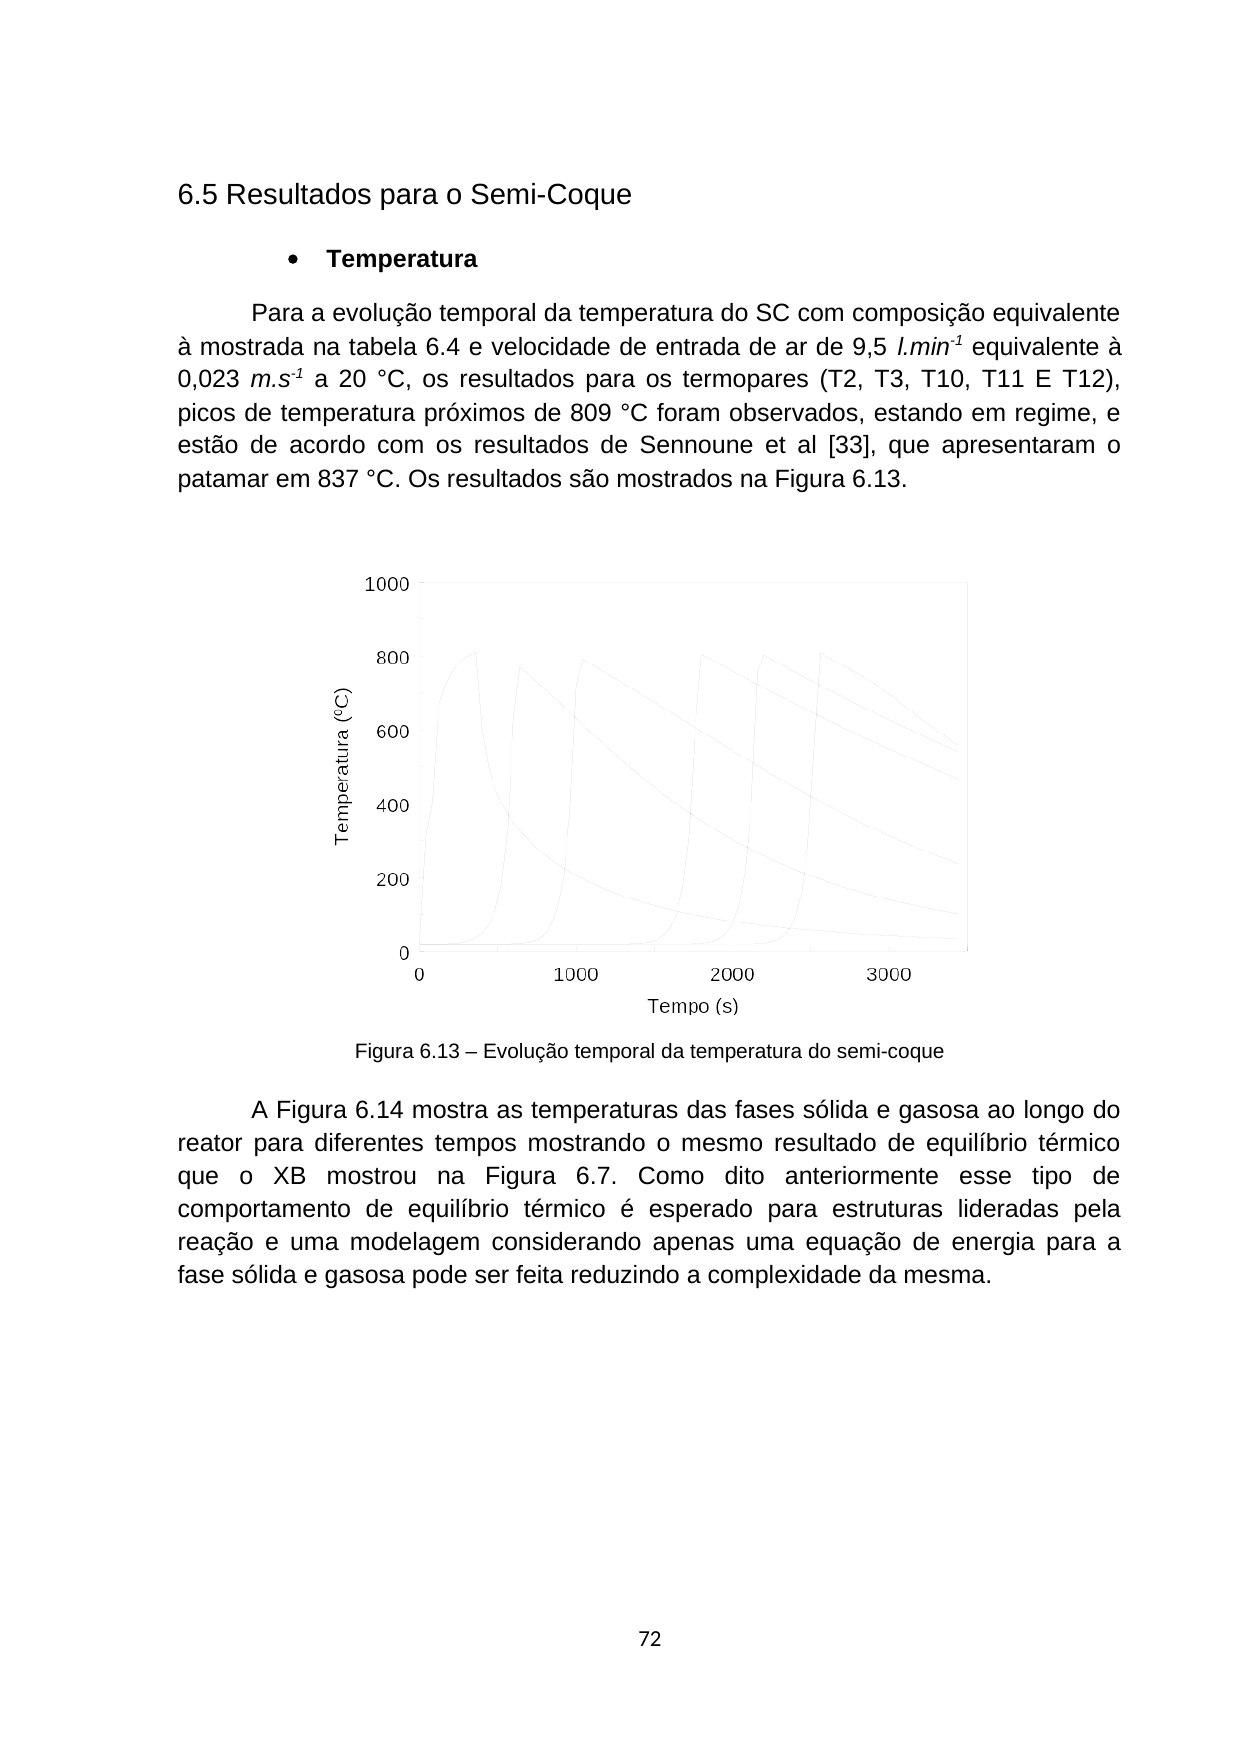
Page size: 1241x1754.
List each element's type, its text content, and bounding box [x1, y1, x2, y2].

list Temperatura [288, 244, 1122, 273]
subtitle 6.5 Resultados para o Semi-Coque [177, 177, 1122, 211]
text Para a evolução temporal da temperatura do SC com composição equivalente à mostrada na tabela 6.4 e velocidade de entrada de ar de 9,5 l.min-1 equivalente à 0,023 m.s-1 a 20 °C, os resultados para os termopares (T2, T3, T10, T11 E T12), picos de temperatura próximos de 809 °C foram observados, estando em regime, e estão de acordo com os resultados de Sennoune et al [33], que apresentaram o patamar em 837 °C. Os resultados são mostrados na Figura 6.13. [177, 298, 1122, 492]
text A Figura 6.14 mostra as temperaturas das fases sólida e gasosa ao longo do reator para diferentes tempos mostrando o mesmo resultado de equilíbrio térmico que o XB mostrou na Figura 6.7. Como dito anteriormente esse tipo de comportamento de equilíbrio térmico é esperado para estruturas lideradas pela reação e uma modelagem considerando apenas uma equação de energia para a fase sólida e gasosa pode ser feita reduzindo a complexidade da mesma. [177, 1095, 1122, 1289]
subtitle Figura 6.13 – Evolução temporal da temperatura do semi-coque [177, 1039, 1122, 1063]
